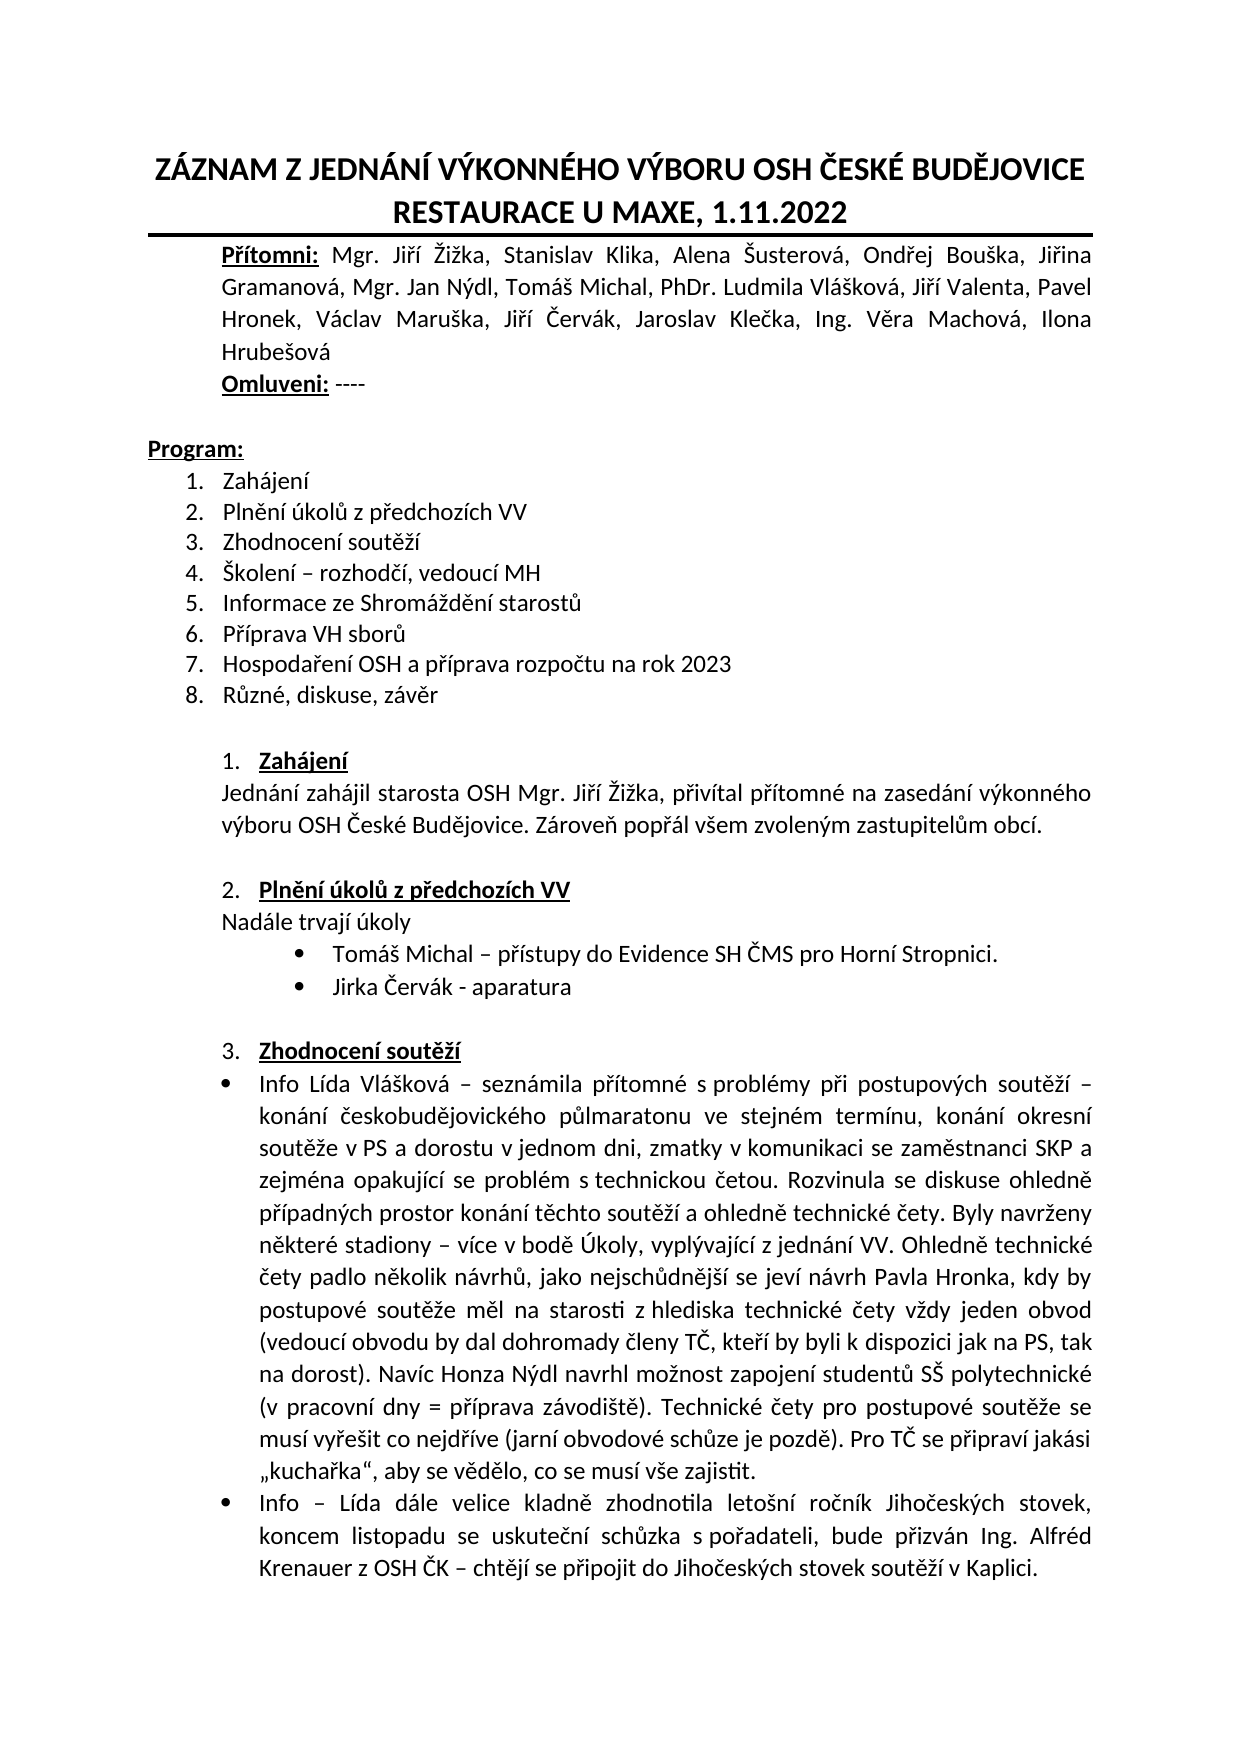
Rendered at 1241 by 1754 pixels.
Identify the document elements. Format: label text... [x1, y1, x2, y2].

list Různé, diskuse, závěr [185, 679, 1093, 709]
list Info – Lída dále velice kladně zhodnotila letošní ročník Jihočeských stovek, koncem listopadu se uskuteční schůzka s pořadateli, bude přizván Ing. Alfréd Krenauer z OSH ČK – chtějí se připojit do Jihočeských stovek soutěží v Kaplici. [221, 1488, 1093, 1583]
list Zahájení [221, 745, 1093, 775]
list Info Lída Vlášková – seznámila přítomné s problémy při postupových soutěží – konání českobudějovického půlmaratonu ve stejném termínu, konání okresní soutěže v PS a dorostu v jednom dni, zmatky v komunikaci se zaměstnanci SKP a zejména opakující se problém s technickou četou. Rozvinula se diskuse ohledně případných prostor konání těchto soutěží a ohledně technické čety. Byly navrženy některé stadiony – více v bodě Úkoly, vyplývající z jednání VV. Ohledně technické čety padlo několik návrhů, jako nejschůdnější se jeví návrh Pavla Hronka, kdy by postupové soutěže měl na starosti z hlediska technické čety vždy jeden obvod (vedoucí obvodu by dal dohromady členy TČ, kteří by byli k dispozici jak na PS, tak na dorost). Navíc Honza Nýdl navrhl možnost zapojení studentů SŠ polytechnické (v pracovní dny = příprava závodiště). Technické čety pro postupové soutěže se musí vyřešit co nejdříve (jarní obvodové schůze je pozdě). Pro TČ se připraví jakási „kuchařka“, aby se vědělo, co se musí vše zajistit. [221, 1068, 1093, 1486]
text Program: [148, 433, 1093, 463]
list Tomáš Michal – přístupy do Evidence SH ČMS pro Horní Stropnici. [295, 939, 1093, 969]
list Jirka Červák - aparatura [295, 971, 1093, 1001]
list Zahájení [185, 465, 1093, 496]
list Informace ze Shromáždění starostů [185, 587, 1093, 618]
list Plnění úkolů z předchozích VV [185, 496, 1093, 526]
list Školení – rozhodčí, vedoucí MH [185, 557, 1093, 587]
text RESTAURACE U MAXE, 1.11.2022 [148, 191, 1093, 233]
list Plnění úkolů z předchozích VV [221, 874, 1093, 904]
list Hospodaření OSH a příprava rozpočtu na rok 2023 [185, 648, 1093, 679]
text Nadále trvají úkoly [221, 906, 1093, 937]
list Zhodnocení soutěží [185, 526, 1093, 557]
list Zhodnocení soutěží [221, 1036, 1093, 1066]
text Omluveni: ---- [221, 368, 1093, 399]
text Jednání zahájil starosta OSH Mgr. Jiří Žižka, přivítal přítomné na zasedání výkonného výboru OSH České Budějovice. Zároveň popřál všem zvoleným zastupitelům obcí. [221, 777, 1093, 840]
text Přítomni: Mgr. Jiří Žižka, Stanislav Klika, Alena Šusterová, Ondřej Bouška, Jiřina Gramanová, Mgr. Jan Nýdl, Tomáš Michal, PhDr. Ludmila Vlášková, Jiří Valenta, Pavel Hronek, Václav Maruška, Jiří Červák, Jaroslav Klečka, Ing. Věra Machová, Ilona Hrubešová [221, 239, 1093, 366]
list Příprava VH sborů [185, 618, 1093, 648]
text ZÁZNAM Z JEDNÁNÍ VÝKONNÉHO VÝBORU OSH ČESKÉ BUDĚJOVICE [148, 148, 1093, 188]
